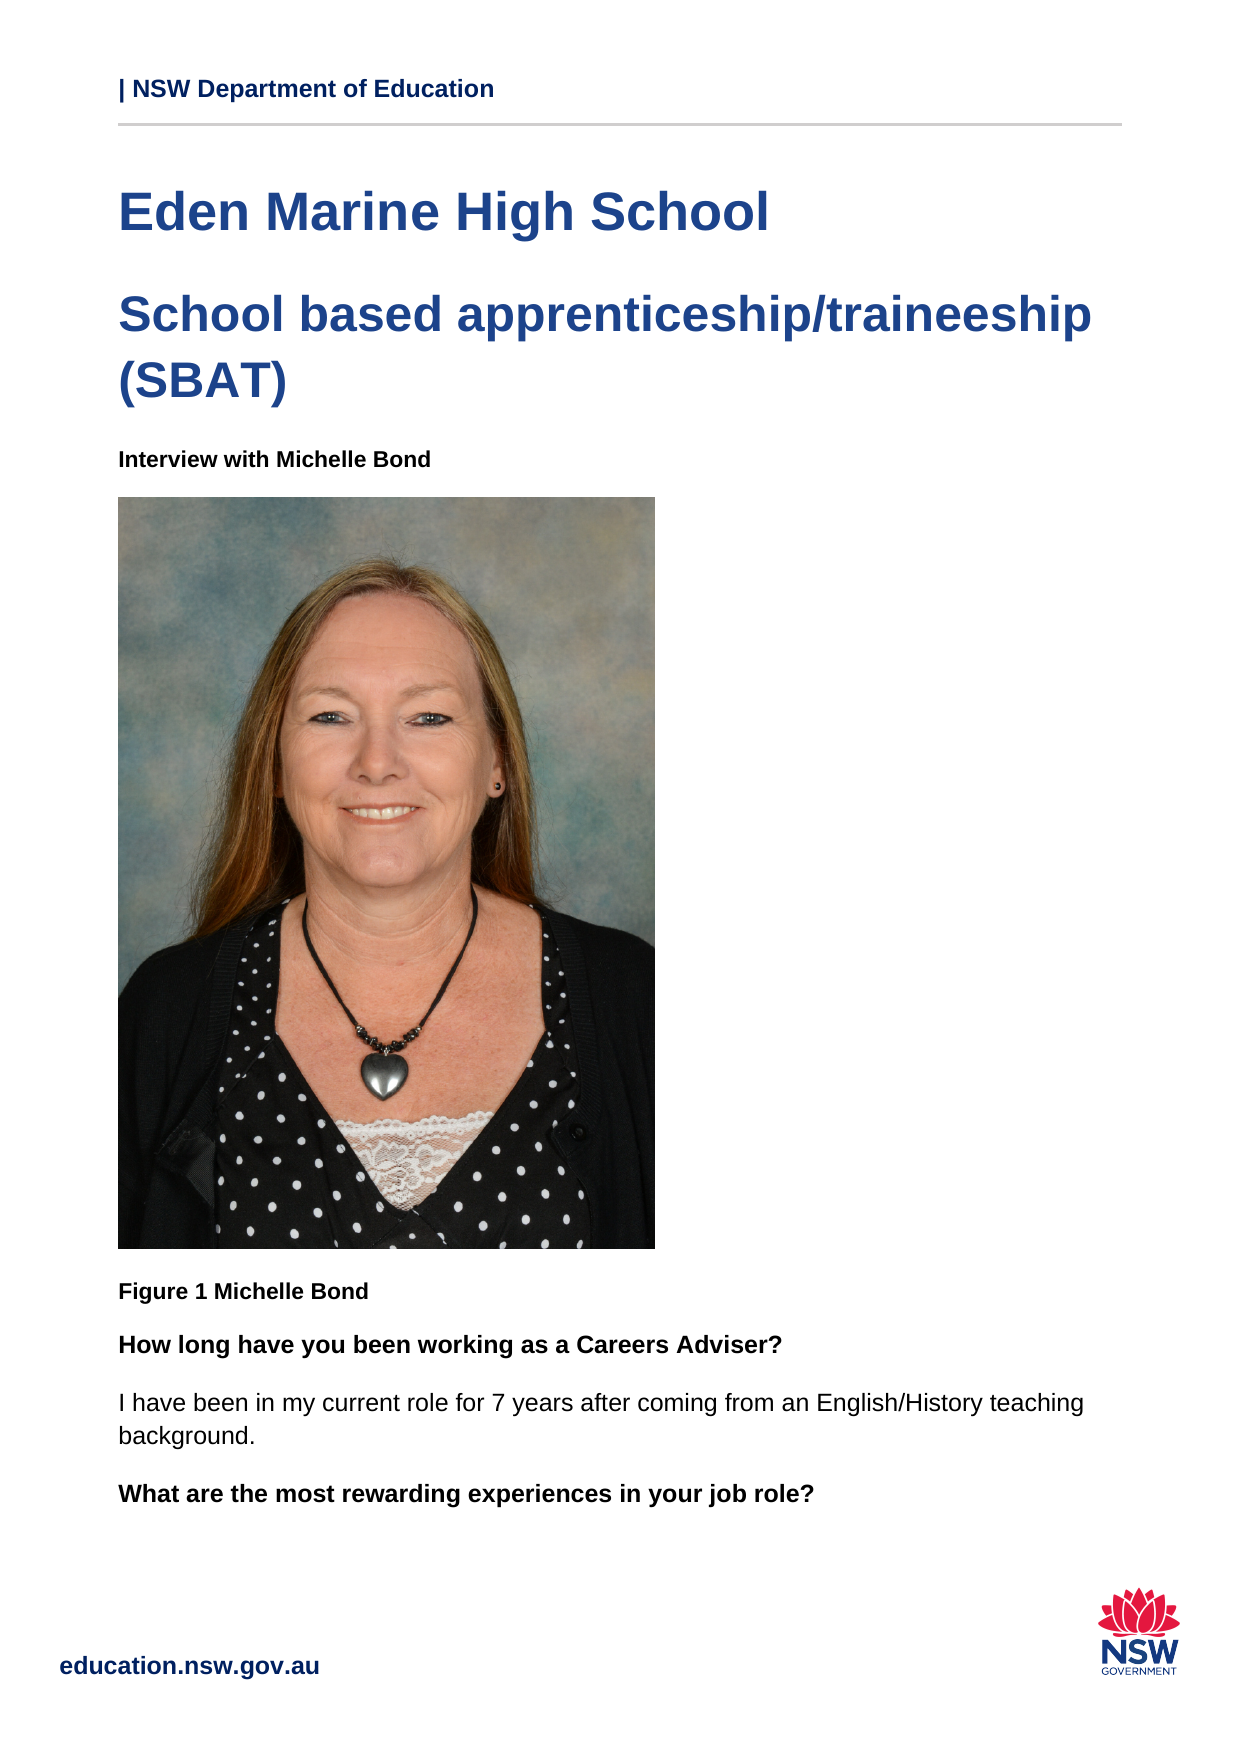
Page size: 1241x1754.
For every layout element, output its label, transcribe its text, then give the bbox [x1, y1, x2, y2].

text Figure 1 Michelle Bond [118, 1278, 1122, 1304]
picture [118, 497, 655, 1249]
subtitle Eden Marine High School [118, 180, 1122, 242]
subtitle School based apprenticeship/traineeship (SBAT) [118, 285, 1122, 408]
text Interview with Michelle Bond [118, 446, 1122, 472]
text How long have you been working as a Careers Adviser? [118, 1329, 1122, 1358]
text I have been in my current role for 7 years after coming from an English/History teaching background. [118, 1388, 1122, 1449]
picture [1097, 1586, 1181, 1675]
text What are the most rewarding experiences in your job role? [118, 1479, 1122, 1507]
